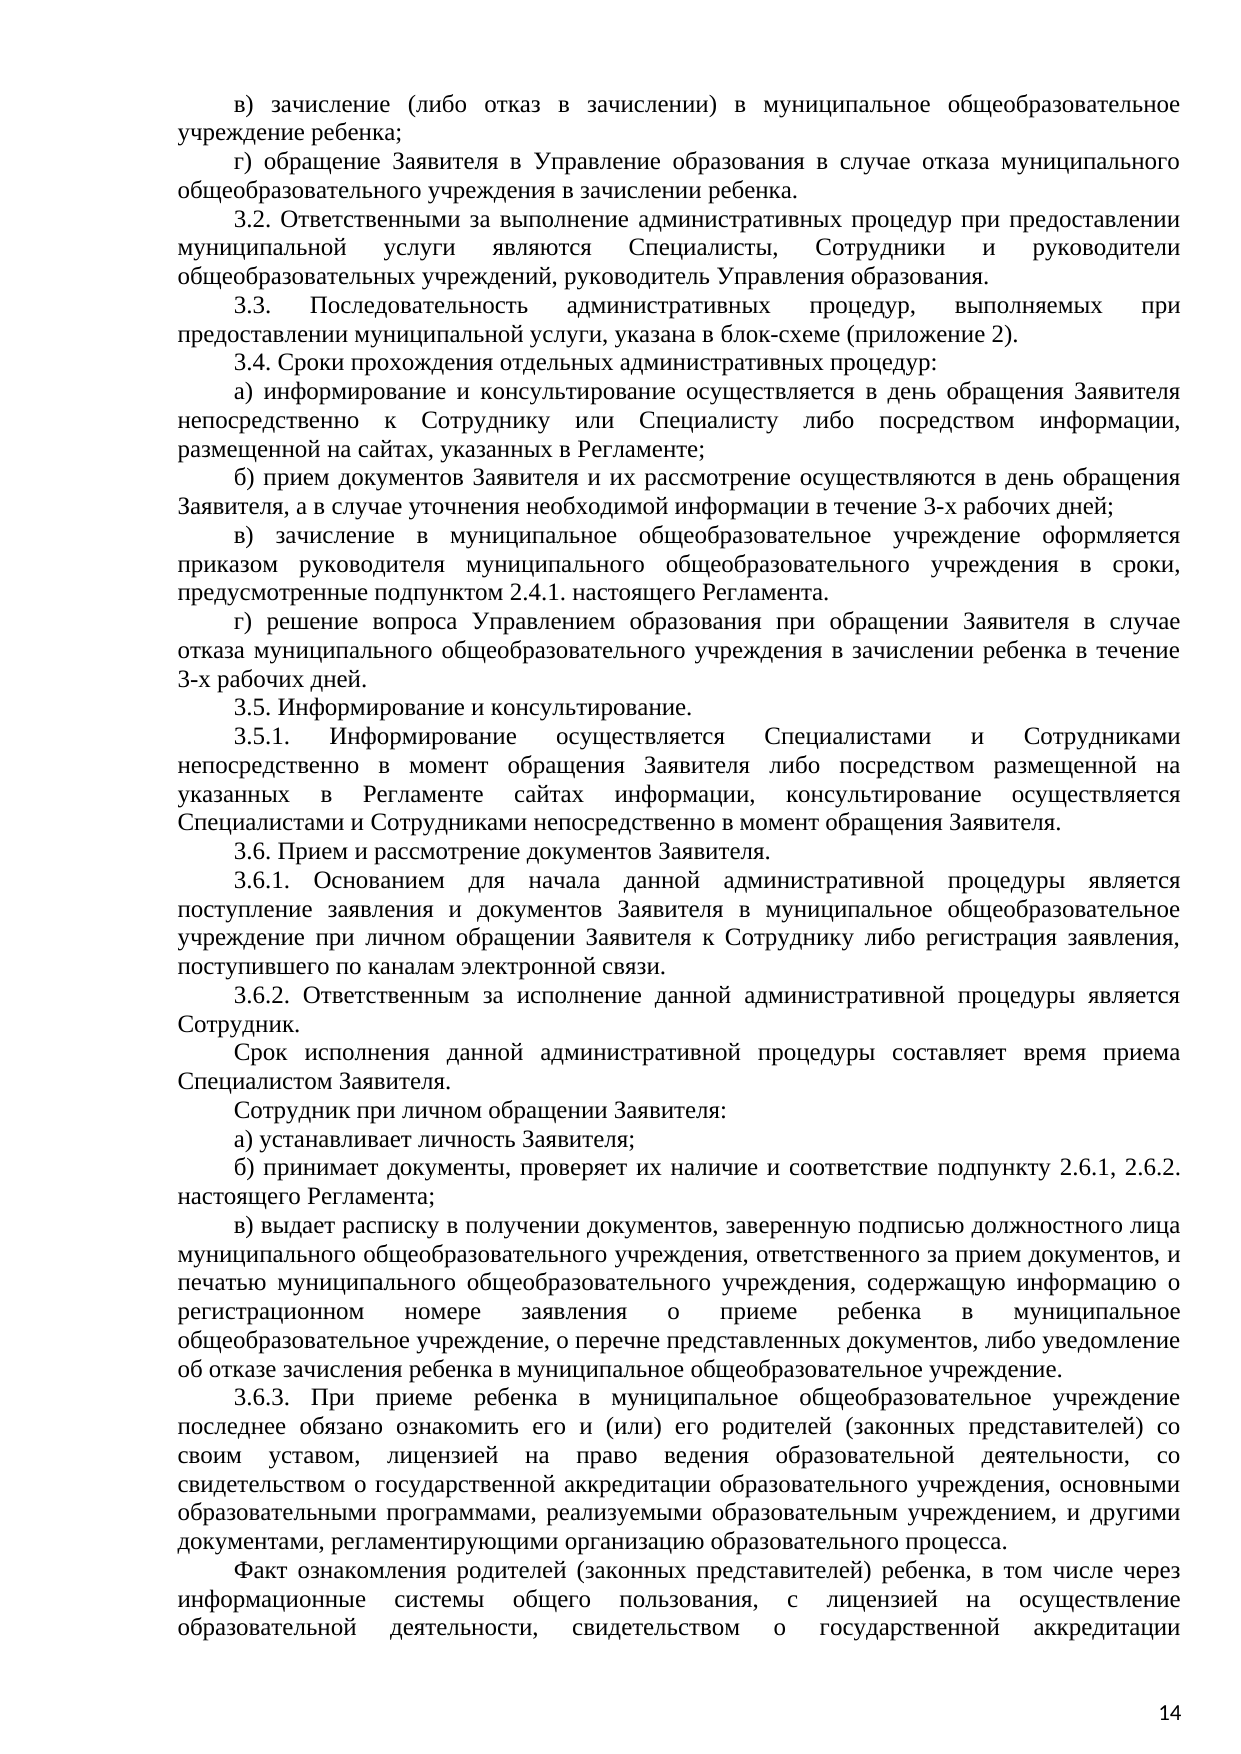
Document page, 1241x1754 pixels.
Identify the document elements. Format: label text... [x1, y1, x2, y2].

text в) зачисление (либо отказ в зачислении) в муниципальное общеобразовательное учреждение ребенка; [177, 89, 1181, 146]
text 3.6. Прием и рассмотрение документов Заявителя. [177, 836, 1181, 865]
text г) обращение Заявителя в Управление образования в случае отказа муниципального общеобразовательного учреждения в зачислении ребенка. [177, 146, 1181, 204]
text 3.2. Ответственными за выполнение административных процедур при предоставлении муниципальной услуги являются Специалисты, Сотрудники и руководители общеобразовательных учреждений, руководитель Управления образования. [177, 204, 1181, 290]
text 3.6.1. Основанием для начала данной административной процедуры является поступление заявления и документов Заявителя в муниципальное общеобразовательное учреждение при личном обращении Заявителя к Сотруднику либо регистрация заявления, поступившего по каналам электронной связи. [177, 865, 1181, 980]
text Срок исполнения данной административной процедуры составляет время приема Специалистом Заявителя. [177, 1037, 1181, 1095]
text в) выдает расписку в получении документов, заверенную подписью должностного лица муниципального общеобразовательного учреждения, ответственного за прием документов, и печатью муниципального общеобразовательного учреждения, содержащую информацию о регистрационном номере заявления о приеме ребенка в муниципальное общеобразовательное учреждение, о перечне представленных документов, либо уведомление об отказе зачисления ребенка в муниципальное общеобразовательное учреждение. [177, 1210, 1181, 1382]
text 3.5.1. Информирование осуществляется Специалистами и Сотрудниками непосредственно в момент обращения Заявителя либо посредством размещенной на указанных в Регламенте сайтах информации, консультирование осуществляется Специалистами и Сотрудниками непосредственно в момент обращения Заявителя. [177, 721, 1181, 836]
text в) зачисление в муниципальное общеобразовательное учреждение оформляется приказом руководителя муниципального общеобразовательного учреждения в сроки, предусмотренные подпунктом 2.4.1. настоящего Регламента. [177, 520, 1181, 606]
text б) прием документов Заявителя и их рассмотрение осуществляются в день обращения Заявителя, а в случае уточнения необходимой информации в течение 3-х рабочих дней; [177, 462, 1181, 520]
text 3.4. Сроки прохождения отдельных административных процедур: [177, 347, 1181, 376]
text Сотрудник при личном обращении Заявителя: [177, 1095, 1181, 1124]
text г) решение вопроса Управлением образования при обращении Заявителя в случае отказа муниципального общеобразовательного учреждения в зачислении ребенка в течение 3-х рабочих дней. [177, 606, 1181, 692]
text а) устанавливает личность Заявителя; [177, 1124, 1181, 1152]
text 3.6.3. При приеме ребенка в муниципальное общеобразовательное учреждение последнее обязано ознакомить его и (или) его родителей (законных представителей) со своим уставом, лицензией на право ведения образовательной деятельности, со свидетельством о государственной аккредитации образовательного учреждения, основными образовательными программами, реализуемыми образовательным учреждением, и другими документами, регламентирующими организацию образовательного процесса. [177, 1382, 1181, 1555]
text 3.3. Последовательность административных процедур, выполняемых при предоставлении муниципальной услуги, указана в блок-схеме (приложение 2). [177, 290, 1181, 347]
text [177, 1555, 1181, 1641]
text 3.5. Информирование и консультирование. [177, 692, 1181, 721]
text б) принимает документы, проверяет их наличие и соответствие подпункту 2.6.1, 2.6.2. настоящего Регламента; [177, 1152, 1181, 1210]
text а) информирование и консультирование осуществляется в день обращения Заявителя непосредственно к Сотруднику или Специалисту либо посредством информации, размещенной на сайтах, указанных в Регламенте; [177, 376, 1181, 462]
text 3.6.2. Ответственным за исполнение данной административной процедуры является Сотрудник. [177, 980, 1181, 1037]
